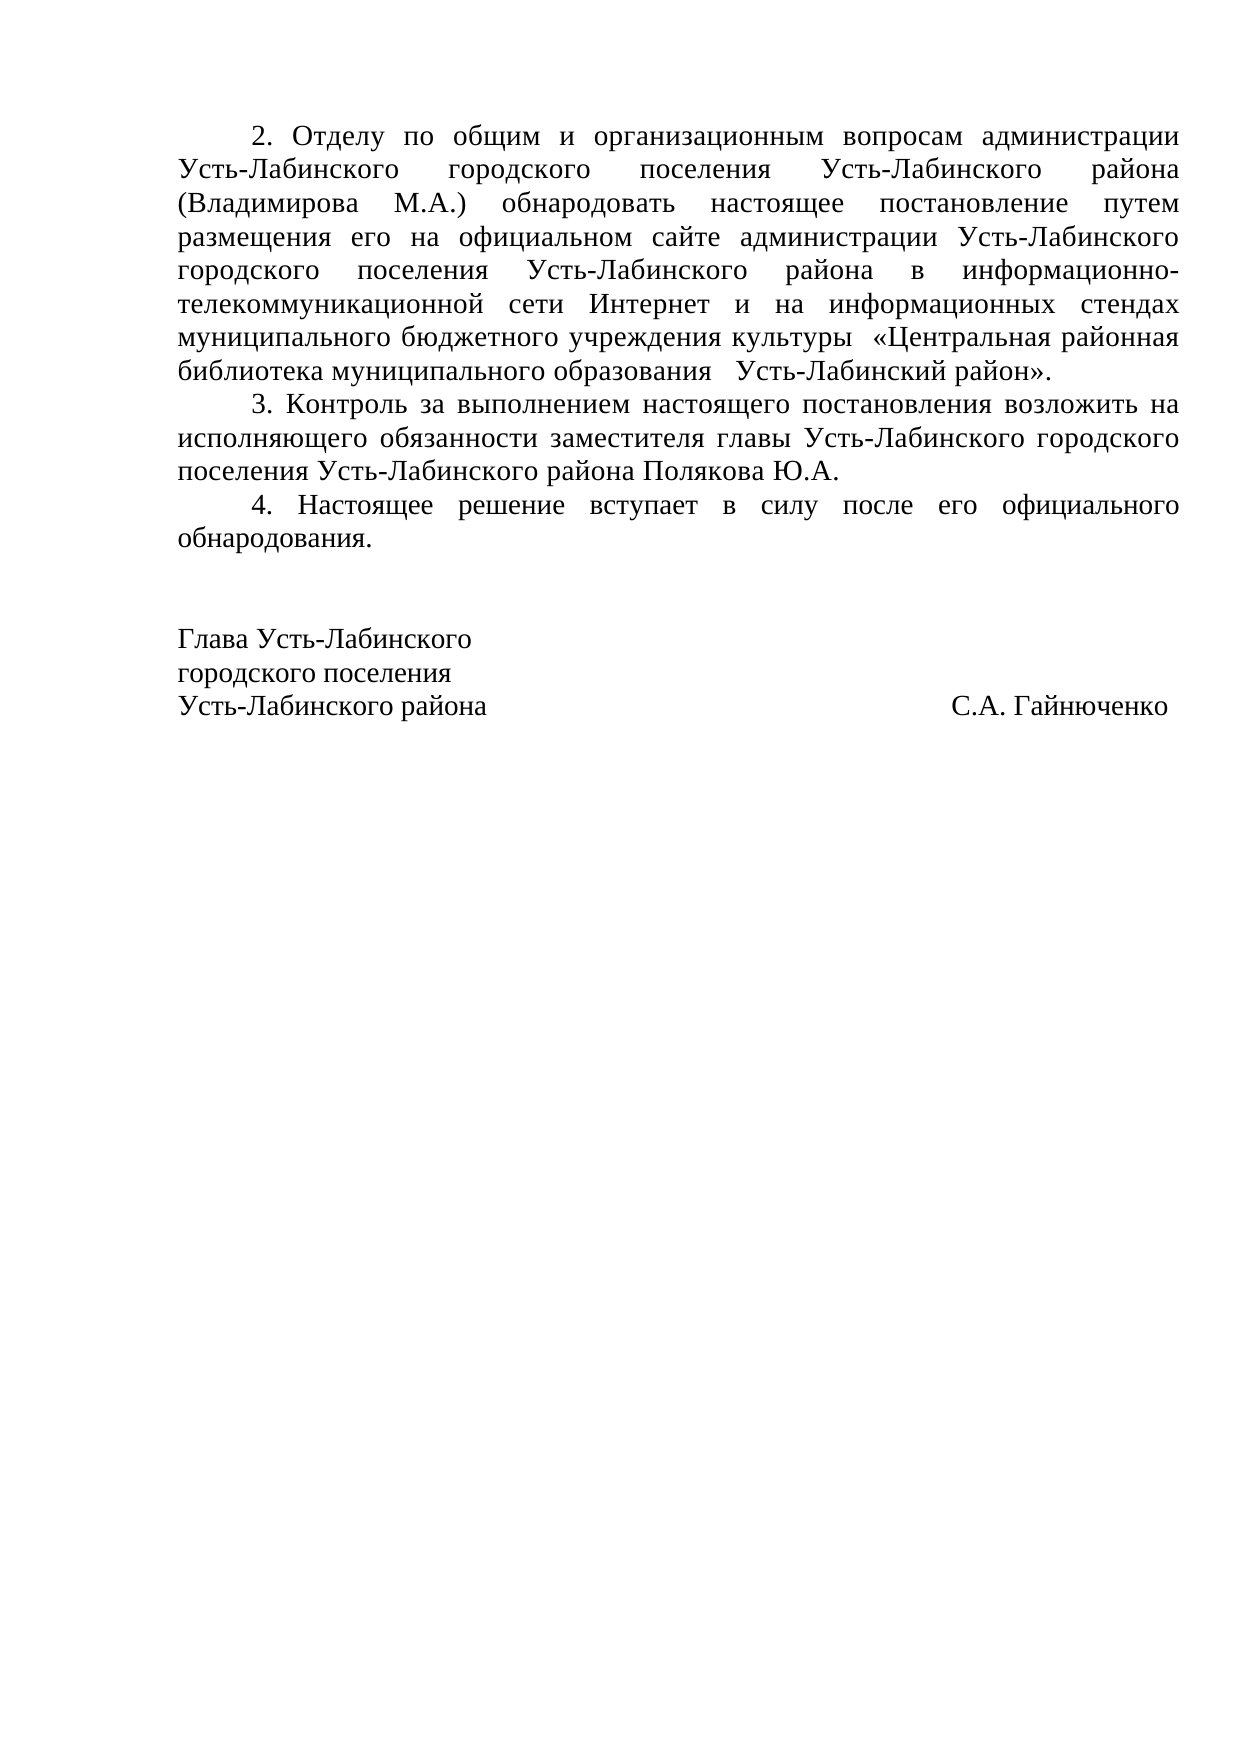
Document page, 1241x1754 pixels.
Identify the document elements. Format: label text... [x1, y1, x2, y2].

list 3. Контроль за выполнением настоящего постановления возложить на исполняющего обязанности заместителя главы Усть-Лабинского городского поселения Усть-Лабинского района Полякова Ю.А. [177, 386, 1181, 487]
list 2. Отделу по общим и организационным вопросам администрации Усть-Лабинского городского поселения Усть-Лабинского района (Владимирова М.А.) обнародовать настоящее постановление путем размещения его на официальном сайте администрации Усть-Лабинского городского поселения Усть-Лабинского района в информационно-телекоммуникационной сети Интернет и на информационных стендах муниципального бюджетного учреждения культуры «Центральная районная библиотека муниципального образования Усть-Лабинский район». [177, 118, 1181, 386]
text городского поселения [177, 655, 1181, 688]
text 4. Настоящее решение вступает в силу после его официального обнародования. [177, 487, 1181, 554]
text Глава Усть-Лабинского [177, 621, 1181, 655]
text Усть-Лабинского района С.А. Гайнюченко [177, 688, 1181, 722]
